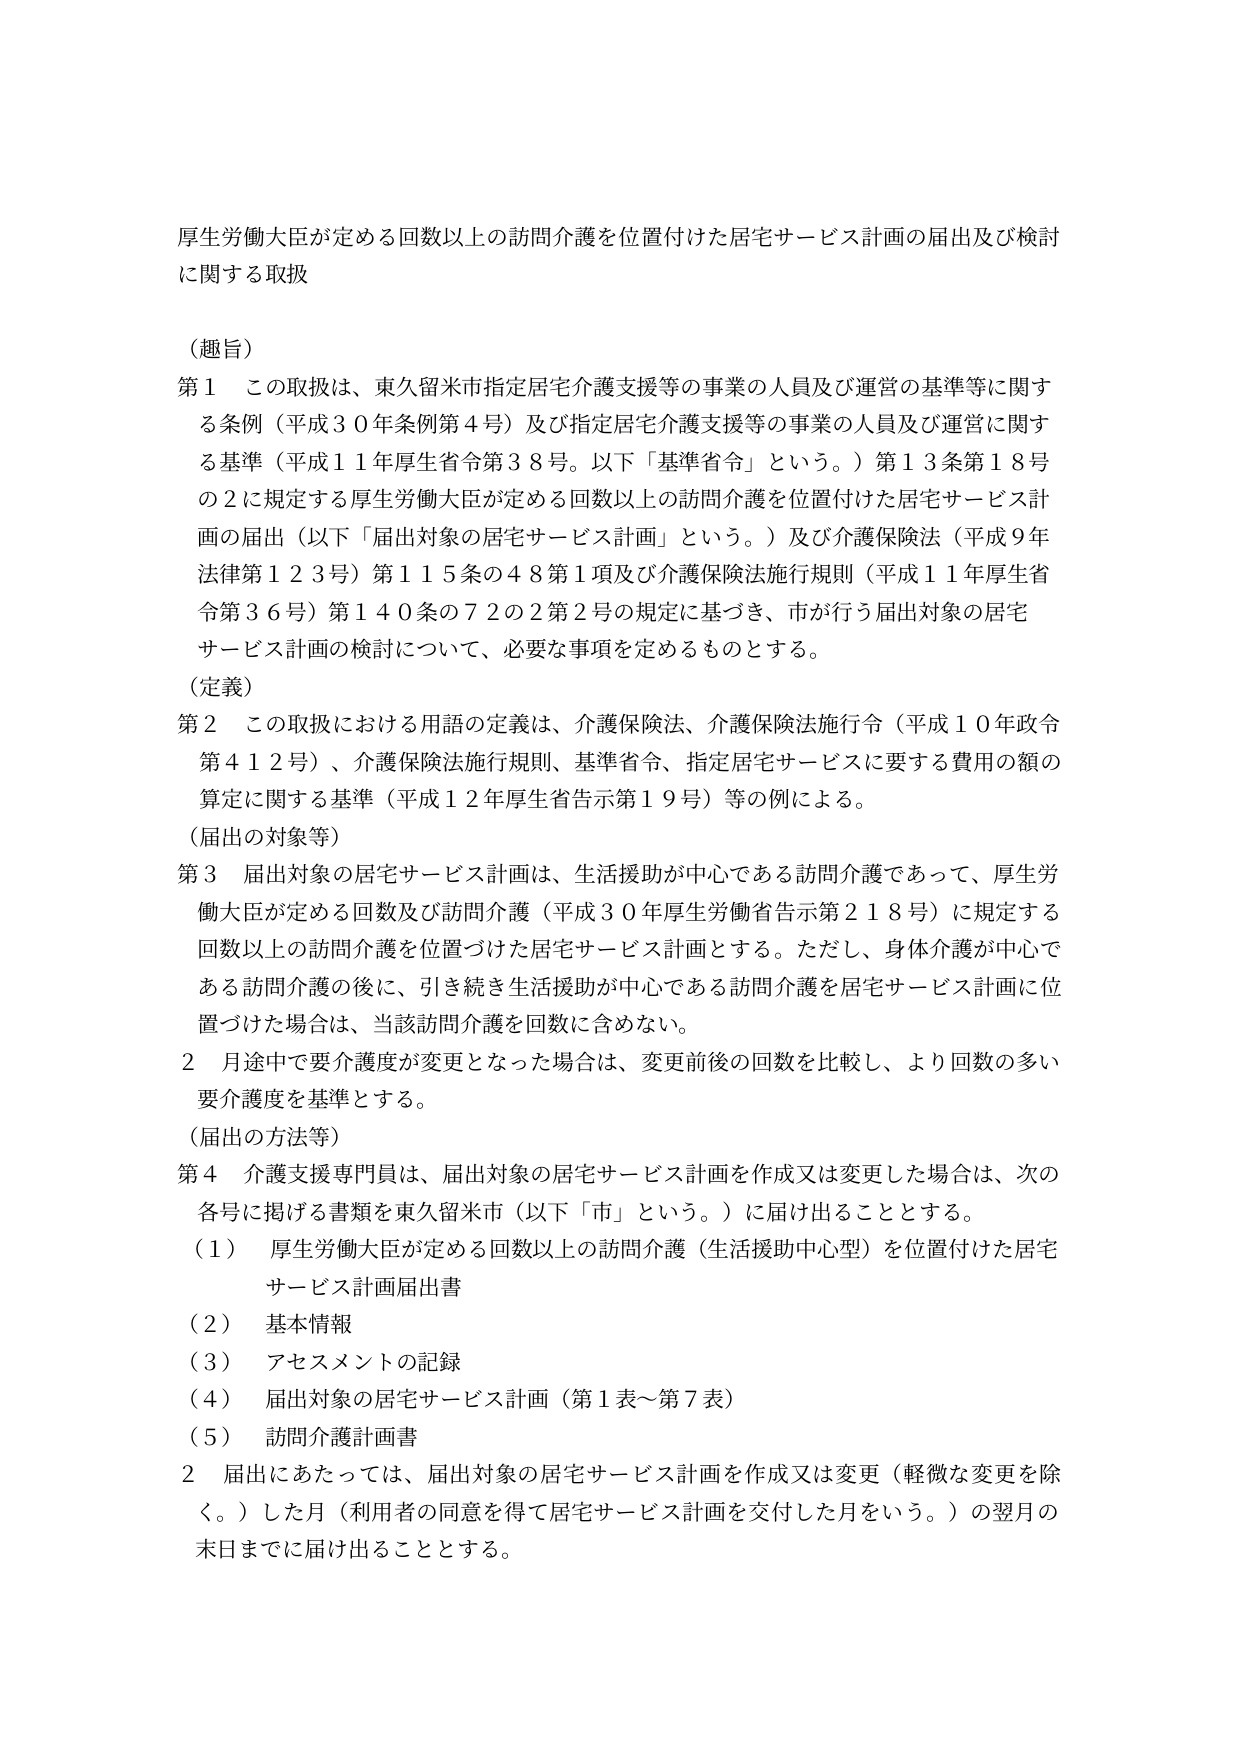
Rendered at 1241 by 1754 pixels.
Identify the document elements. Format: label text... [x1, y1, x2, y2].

text 第２ この取扱における用語の定義は、介護保険法、介護保険法施行令（平成１０年政令第４１２号）、介護保険法施行規則、基準省令、指定居宅サービスに要する費用の額の算定に関する基準（平成１２年厚生省告示第１９号）等の例による。 [177, 704, 1063, 817]
list 厚生労働大臣が定める回数以上の訪問介護（生活援助中心型）を位置付けた居宅 [177, 1229, 1063, 1267]
text ２ 届出にあたっては、届出対象の居宅サービス計画を作成又は変更（軽微な変更を除く。）した月（利用者の同意を得て居宅サービス計画を交付した月をいう。）の翌月の末日までに届け出ることとする。 [177, 1454, 1063, 1567]
text 第１ この取扱は、東久留米市指定居宅介護支援等の事業の人員及び運営の基準等に関する条例（平成３０年条例第４号）及び指定居宅介護支援等の事業の人員及び運営に関する基準（平成１１年厚生省令第３８号。以下「基準省令」という。）第１３条第１８号の２に規定する厚生労働大臣が定める回数以上の訪問介護を位置付けた居宅サービス計画の届出（以下「届出対象の居宅サービス計画」という。）及び介護保険法（平成９年法律第１２３号）第１１５条の４８第１項及び介護保険法施行規則（平成１１年厚生省令第３６号）第１４０条の７２の２第２号の規定に基づき、市が行う届出対象の居宅サービス計画の検討について、必要な事項を定めるものとする。 [177, 367, 1063, 667]
text （届出の対象等） [177, 817, 1063, 854]
text 第４ 介護支援専門員は、届出対象の居宅サービス計画を作成又は変更した場合は、次の各号に掲げる書類を東久留米市（以下「市」という。）に届け出ることとする。 [177, 1154, 1063, 1229]
list 基本情報 [177, 1304, 1063, 1342]
list アセスメントの記録 [177, 1342, 1063, 1379]
text 第３ 届出対象の居宅サービス計画は、生活援助が中心である訪問介護であって、厚生労働大臣が定める回数及び訪問介護（平成３０年厚生労働省告示第２１８号）に規定する回数以上の訪問介護を位置づけた居宅サービス計画とする。ただし、身体介護が中心である訪問介護の後に、引き続き生活援助が中心である訪問介護を居宅サービス計画に位置づけた場合は、当該訪問介護を回数に含めない。 [177, 854, 1063, 1042]
text ２ 月途中で要介護度が変更となった場合は、変更前後の回数を比較し、より回数の多い要介護度を基準とする。 [177, 1042, 1063, 1117]
list 訪問介護計画書 [177, 1417, 1063, 1454]
text （届出の方法等） [177, 1117, 1063, 1154]
list サービス計画届出書 [265, 1267, 1063, 1304]
list 届出対象の居宅サービス計画（第１表～第７表） [177, 1379, 1063, 1417]
text （趣旨） [177, 329, 1063, 367]
text （定義） [177, 667, 1063, 704]
text 厚生労働大臣が定める回数以上の訪問介護を位置付けた居宅サービス計画の届出及び検討に関する取扱 [177, 217, 1063, 292]
